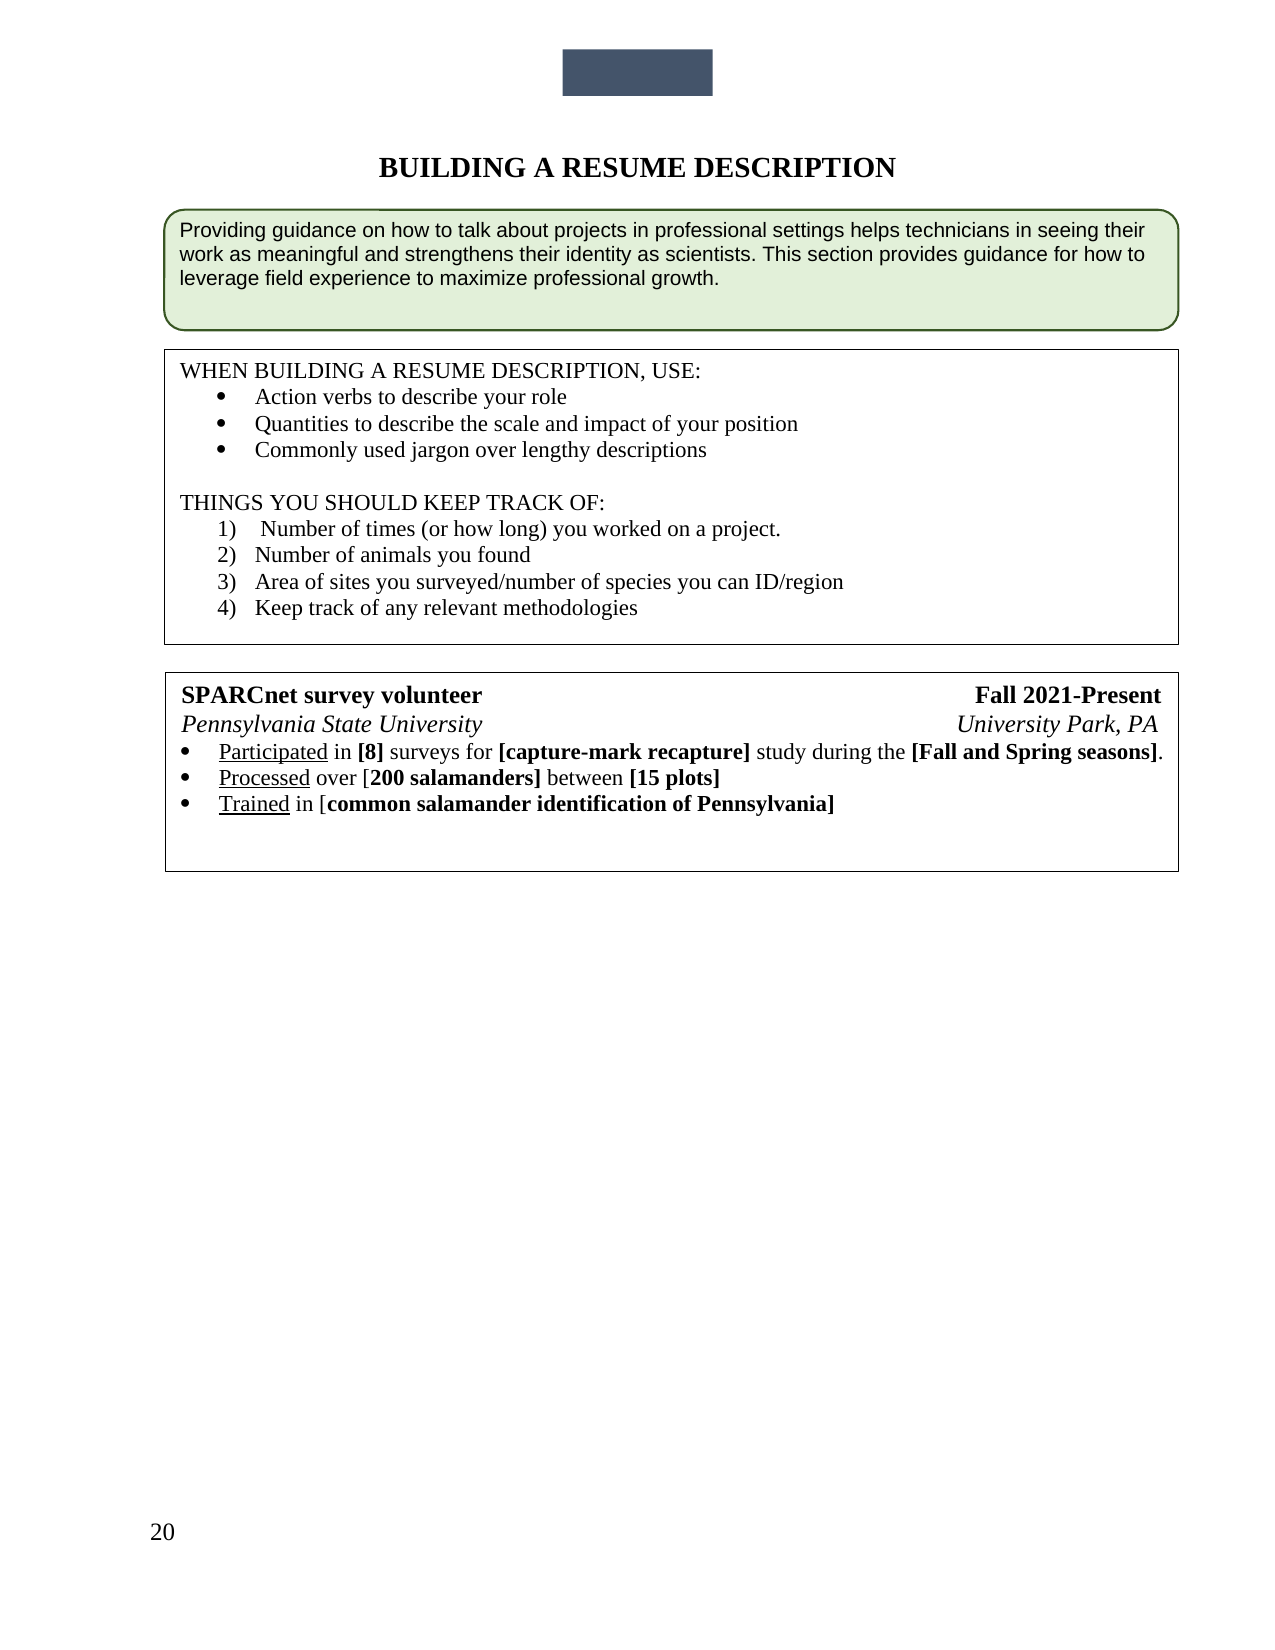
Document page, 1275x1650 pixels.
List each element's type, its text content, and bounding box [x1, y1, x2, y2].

text BUILDING A RESUME DESCRIPTION [150, 150, 1125, 183]
